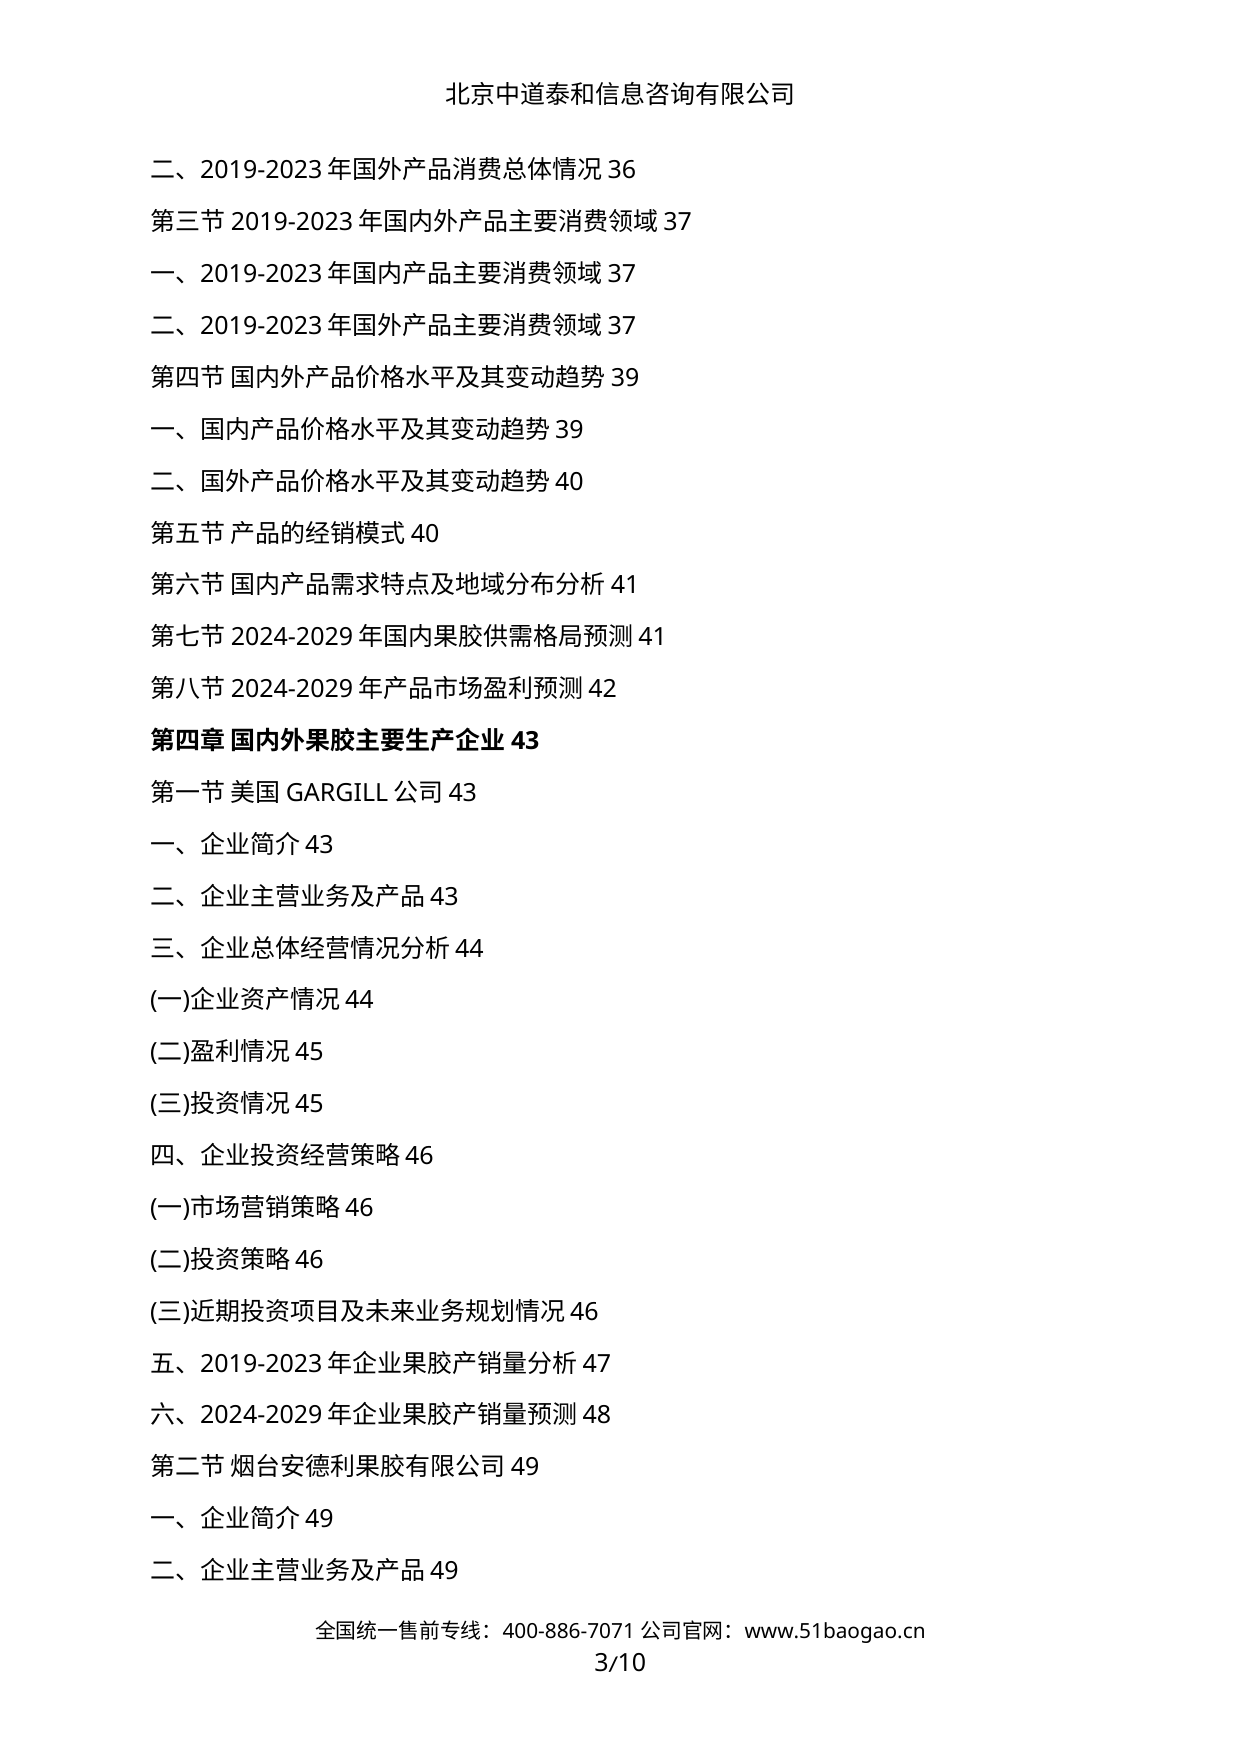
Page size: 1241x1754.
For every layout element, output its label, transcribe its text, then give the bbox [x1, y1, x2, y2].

text 第四节 国内外产品价格水平及其变动趋势39 [150, 357, 1090, 394]
text 三、企业总体经营情况分析44 [150, 928, 1090, 964]
text 一、国内产品价格水平及其变动趋势39 [150, 409, 1090, 446]
text (三)近期投资项目及未来业务规划情况46 [150, 1291, 1090, 1327]
text 二、2019-2023年国外产品主要消费领域37 [150, 306, 1090, 342]
text 第一节 美国GARGILL公司43 [150, 772, 1090, 809]
text (一)企业资产情况44 [150, 980, 1090, 1016]
text 一、企业简介43 [150, 824, 1090, 861]
text (二)投资策略46 [150, 1239, 1090, 1276]
text 二、企业主营业务及产品49 [150, 1551, 1090, 1587]
text 第六节 国内产品需求特点及地域分布分析41 [150, 565, 1090, 601]
text 第二节 烟台安德利果胶有限公司49 [150, 1447, 1090, 1483]
text (三)投资情况45 [150, 1084, 1090, 1120]
text 一、2019-2023年国内产品主要消费领域37 [150, 254, 1090, 290]
text 二、国外产品价格水平及其变动趋势40 [150, 461, 1090, 497]
text 二、企业主营业务及产品43 [150, 876, 1090, 912]
text 一、企业简介49 [150, 1499, 1090, 1535]
text (一)市场营销策略46 [150, 1187, 1090, 1224]
text 五、2019-2023年企业果胶产销量分析47 [150, 1343, 1090, 1379]
text 二、2019-2023年国外产品消费总体情况36 [150, 150, 1090, 186]
text (二)盈利情况45 [150, 1032, 1090, 1068]
text 四、企业投资经营策略46 [150, 1136, 1090, 1172]
text 第五节 产品的经销模式40 [150, 513, 1090, 549]
text 第八节 2024-2029年产品市场盈利预测42 [150, 669, 1090, 705]
text 第四章 国内外果胶主要生产企业43 [150, 721, 1090, 757]
text 第七节 2024-2029年国内果胶供需格局预测41 [150, 617, 1090, 653]
text 六、2024-2029年企业果胶产销量预测48 [150, 1395, 1090, 1431]
text 第三节 2019-2023年国内外产品主要消费领域37 [150, 202, 1090, 238]
